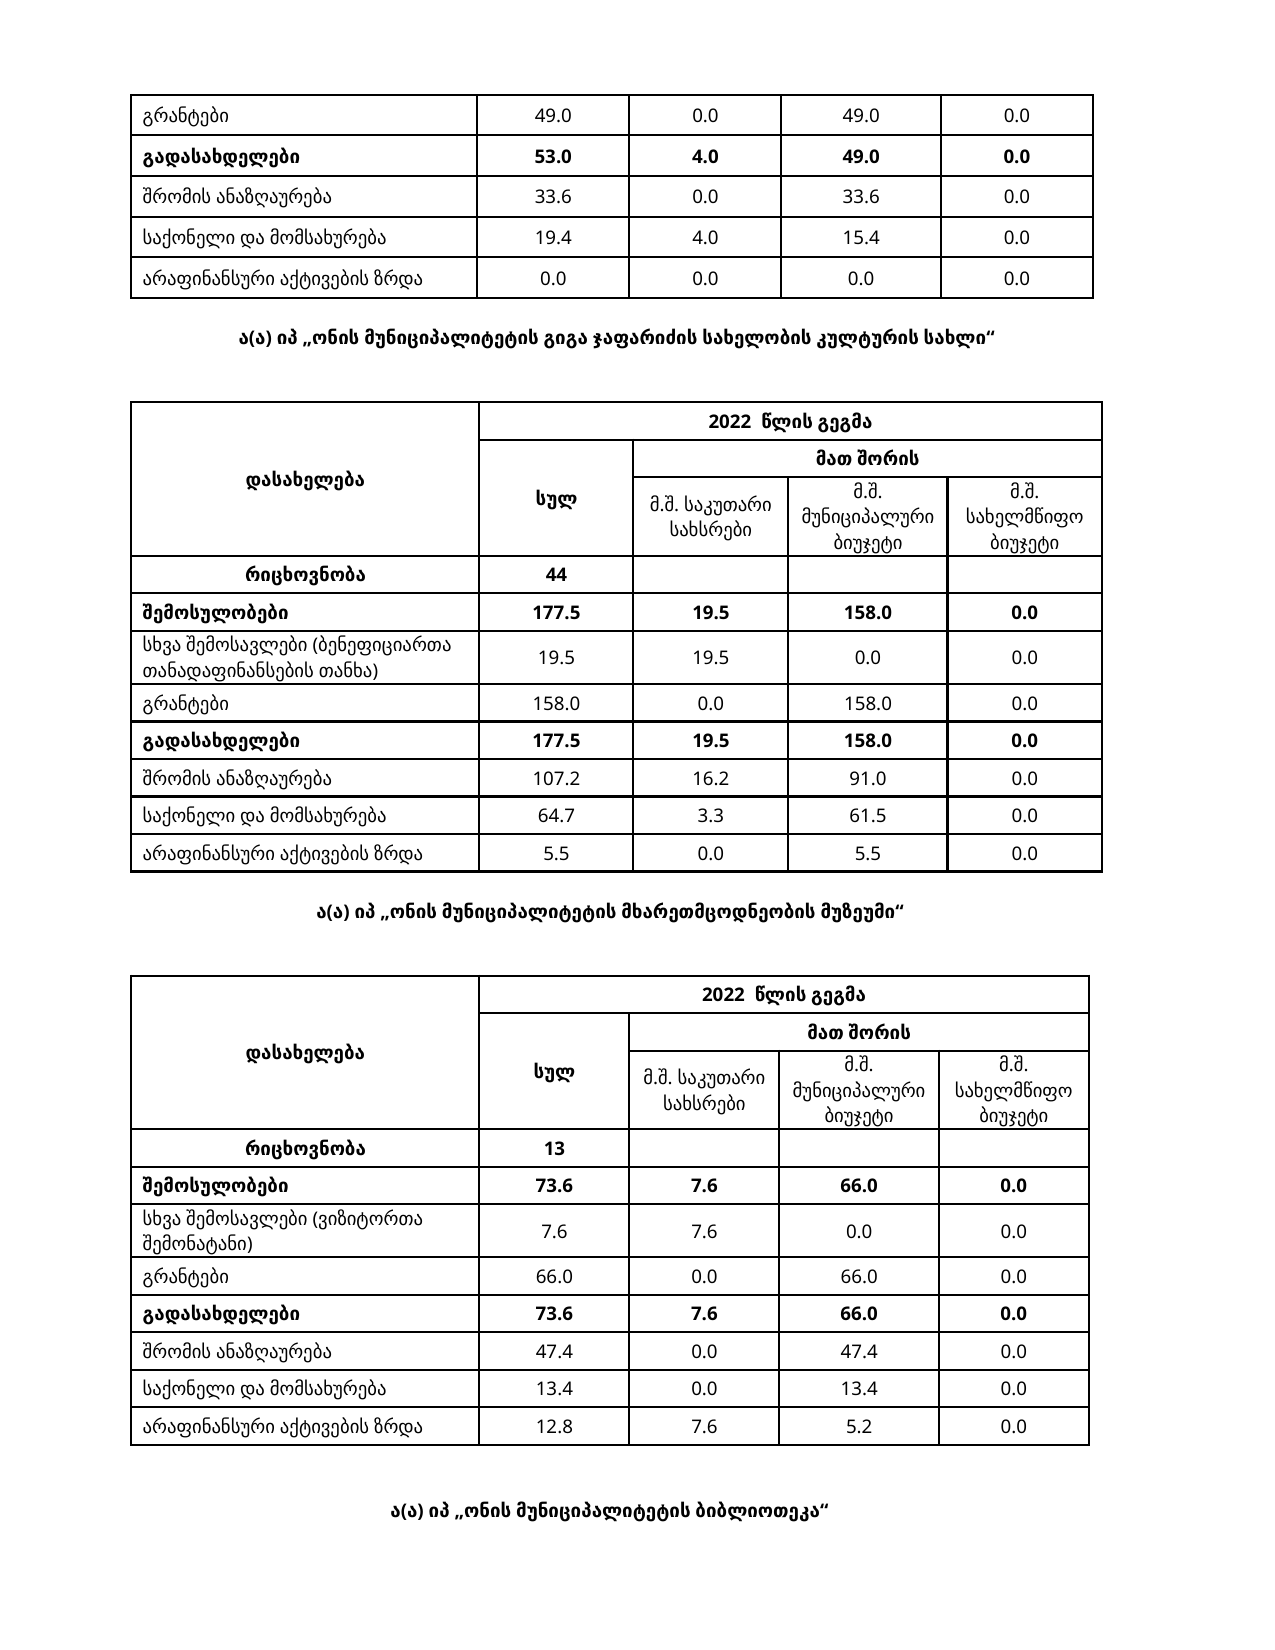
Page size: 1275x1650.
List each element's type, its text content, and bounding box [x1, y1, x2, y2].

table_cell ა(ა) იპ „ონის მუნიციპალიტეტის ბიბლიოთეკა“ [131, 1446, 1087, 1548]
table_cell 0.0 [949, 723, 1101, 758]
table_cell 0.0 [940, 1296, 1088, 1331]
table_cell გადასახდელები [132, 1296, 478, 1331]
table_cell 4.0 [630, 218, 780, 256]
table_cell 47.4 [480, 1333, 628, 1369]
table_cell 0.0 [634, 835, 787, 870]
table_cell სხვა შემოსავლები (ბენეფიციართა თანადაფინანსების თანხა) [132, 632, 478, 683]
table_cell 7.6 [630, 1168, 778, 1203]
table_cell დასახელება [132, 403, 478, 555]
table_cell შემოსულობები [132, 594, 478, 630]
table_cell სულ [480, 1014, 628, 1128]
table_cell საქონელი და მომსახურება [132, 1371, 478, 1406]
table_cell 177.5 [480, 594, 632, 630]
table_cell 66.0 [480, 1258, 628, 1294]
table_cell 5.5 [480, 835, 632, 870]
table_cell მ.შ. მუნიციპალური ბიუჯეტი [789, 478, 946, 555]
table_cell შრომის ანაზღაურება [132, 760, 478, 795]
table_cell [949, 557, 1101, 592]
table_cell საქონელი და მომსახურება [132, 218, 476, 256]
table_cell 49.0 [782, 96, 940, 134]
table_cell 5.2 [780, 1408, 938, 1444]
table_cell 0.0 [630, 1258, 778, 1294]
table_cell 0.0 [630, 1333, 778, 1369]
table_cell ა(ა) იპ „ონის მუნიციპალიტეტის მხარეთმცოდნეობის მუზეუმი“ [131, 873, 1088, 974]
table_cell [630, 1130, 778, 1166]
table_cell 0.0 [478, 258, 628, 297]
table_cell 49.0 [478, 96, 628, 134]
table_cell 13 [480, 1130, 628, 1166]
table_cell 0.0 [940, 1333, 1088, 1369]
table_cell 16.2 [634, 760, 787, 795]
table_cell 66.0 [780, 1296, 938, 1331]
table_cell მ.შ. საკუთარი სახსრები [630, 1052, 778, 1128]
table_cell 177.5 [480, 723, 632, 758]
table_cell რიცხოვნობა [132, 557, 478, 592]
table_cell 0.0 [942, 177, 1092, 216]
table_cell გრანტები [132, 1258, 478, 1294]
table_cell 7.6 [630, 1296, 778, 1331]
table_cell 158.0 [789, 594, 946, 630]
table_cell 0.0 [949, 798, 1101, 833]
table_cell 19.4 [478, 218, 628, 256]
table_cell 0.0 [940, 1371, 1088, 1406]
table_cell 2022 წლის გეგმა [480, 977, 1088, 1012]
table_cell 0.0 [630, 258, 780, 297]
table_cell ა(ა) იპ „ონის მუნიციპალიტეტის გიგა ჯაფარიძის სახელობის კულტურის სახლი“ [131, 297, 1102, 401]
table_cell 0.0 [949, 835, 1101, 870]
table_cell არაფინანსური აქტივების ზრდა [132, 1408, 478, 1444]
table_cell გადასახდელები [132, 723, 478, 758]
table_cell 0.0 [949, 632, 1101, 683]
table_cell 0.0 [630, 177, 780, 216]
table_cell 19.5 [634, 632, 787, 683]
table_cell 0.0 [940, 1168, 1088, 1203]
table_cell 0.0 [630, 96, 780, 134]
table_cell შრომის ანაზღაურება [132, 177, 476, 216]
table_cell 0.0 [940, 1408, 1088, 1444]
table_cell 91.0 [789, 760, 946, 795]
table_cell 66.0 [780, 1168, 938, 1203]
table_cell სულ [480, 441, 632, 555]
table_cell 7.6 [480, 1205, 628, 1256]
table_cell სხვა შემოსავლები (ვიზიტორთა შემონატანი) [132, 1205, 478, 1256]
table_cell 49.0 [782, 136, 940, 175]
table_cell 0.0 [942, 258, 1092, 297]
table_cell 73.6 [480, 1168, 628, 1203]
table_cell 158.0 [480, 685, 632, 720]
table_cell მათ შორის [634, 441, 1101, 476]
table_cell 0.0 [634, 685, 787, 720]
table_cell 3.3 [634, 798, 787, 833]
table_cell გადასახდელები [132, 136, 476, 175]
table_cell შრომის ანაზღაურება [132, 1333, 478, 1369]
table_cell 0.0 [942, 96, 1092, 134]
table_cell 0.0 [789, 632, 946, 683]
table_cell საქონელი და მომსახურება [132, 798, 478, 833]
table_cell 0.0 [780, 1205, 938, 1256]
table_cell 13.4 [480, 1371, 628, 1406]
table_cell არაფინანსური აქტივების ზრდა [132, 258, 476, 297]
table_cell 15.4 [782, 218, 940, 256]
table_cell 66.0 [780, 1258, 938, 1294]
table_cell 19.5 [634, 723, 787, 758]
table_cell 0.0 [949, 685, 1101, 720]
table_cell 13.4 [780, 1371, 938, 1406]
table_cell [789, 557, 946, 592]
table_cell გრანტები [132, 96, 476, 134]
table_cell 33.6 [478, 177, 628, 216]
table_cell 7.6 [630, 1205, 778, 1256]
table_cell [780, 1130, 938, 1166]
table_cell 0.0 [949, 760, 1101, 795]
table_cell 2022 წლის გეგმა [480, 403, 1101, 438]
table_cell 0.0 [782, 258, 940, 297]
table_cell [940, 1130, 1088, 1166]
table_cell შემოსულობები [132, 1168, 478, 1203]
table_cell 0.0 [942, 136, 1092, 175]
table_cell გრანტები [132, 685, 478, 720]
table_cell 47.4 [780, 1333, 938, 1369]
table_cell 158.0 [789, 685, 946, 720]
table_cell 12.8 [480, 1408, 628, 1444]
table_cell მ.შ. სახელმწიფო ბიუჯეტი [949, 478, 1101, 555]
table_cell მ.შ. მუნიციპალური ბიუჯეტი [780, 1052, 938, 1128]
table_cell მ.შ. საკუთარი სახსრები [634, 478, 787, 555]
table_cell 53.0 [478, 136, 628, 175]
table_cell 61.5 [789, 798, 946, 833]
table_cell 0.0 [940, 1258, 1088, 1294]
table_cell 19.5 [480, 632, 632, 683]
table_cell 0.0 [630, 1371, 778, 1406]
table_cell 107.2 [480, 760, 632, 795]
table_cell დასახელება [132, 977, 478, 1128]
table_cell 64.7 [480, 798, 632, 833]
table_cell 33.6 [782, 177, 940, 216]
table_cell 44 [480, 557, 632, 592]
table_cell 4.0 [630, 136, 780, 175]
table_cell [634, 557, 787, 592]
table_cell არაფინანსური აქტივების ზრდა [132, 835, 478, 870]
table_cell 0.0 [940, 1205, 1088, 1256]
table_cell 73.6 [480, 1296, 628, 1331]
table_cell 0.0 [942, 218, 1092, 256]
table_cell 5.5 [789, 835, 946, 870]
table_cell მათ შორის [630, 1014, 1088, 1049]
table_cell 7.6 [630, 1408, 778, 1444]
table_cell 19.5 [634, 594, 787, 630]
table_cell რიცხოვნობა [132, 1130, 478, 1166]
table_cell მ.შ. სახელმწიფო ბიუჯეტი [940, 1052, 1088, 1128]
table_cell 158.0 [789, 723, 946, 758]
table_cell 0.0 [949, 594, 1101, 630]
